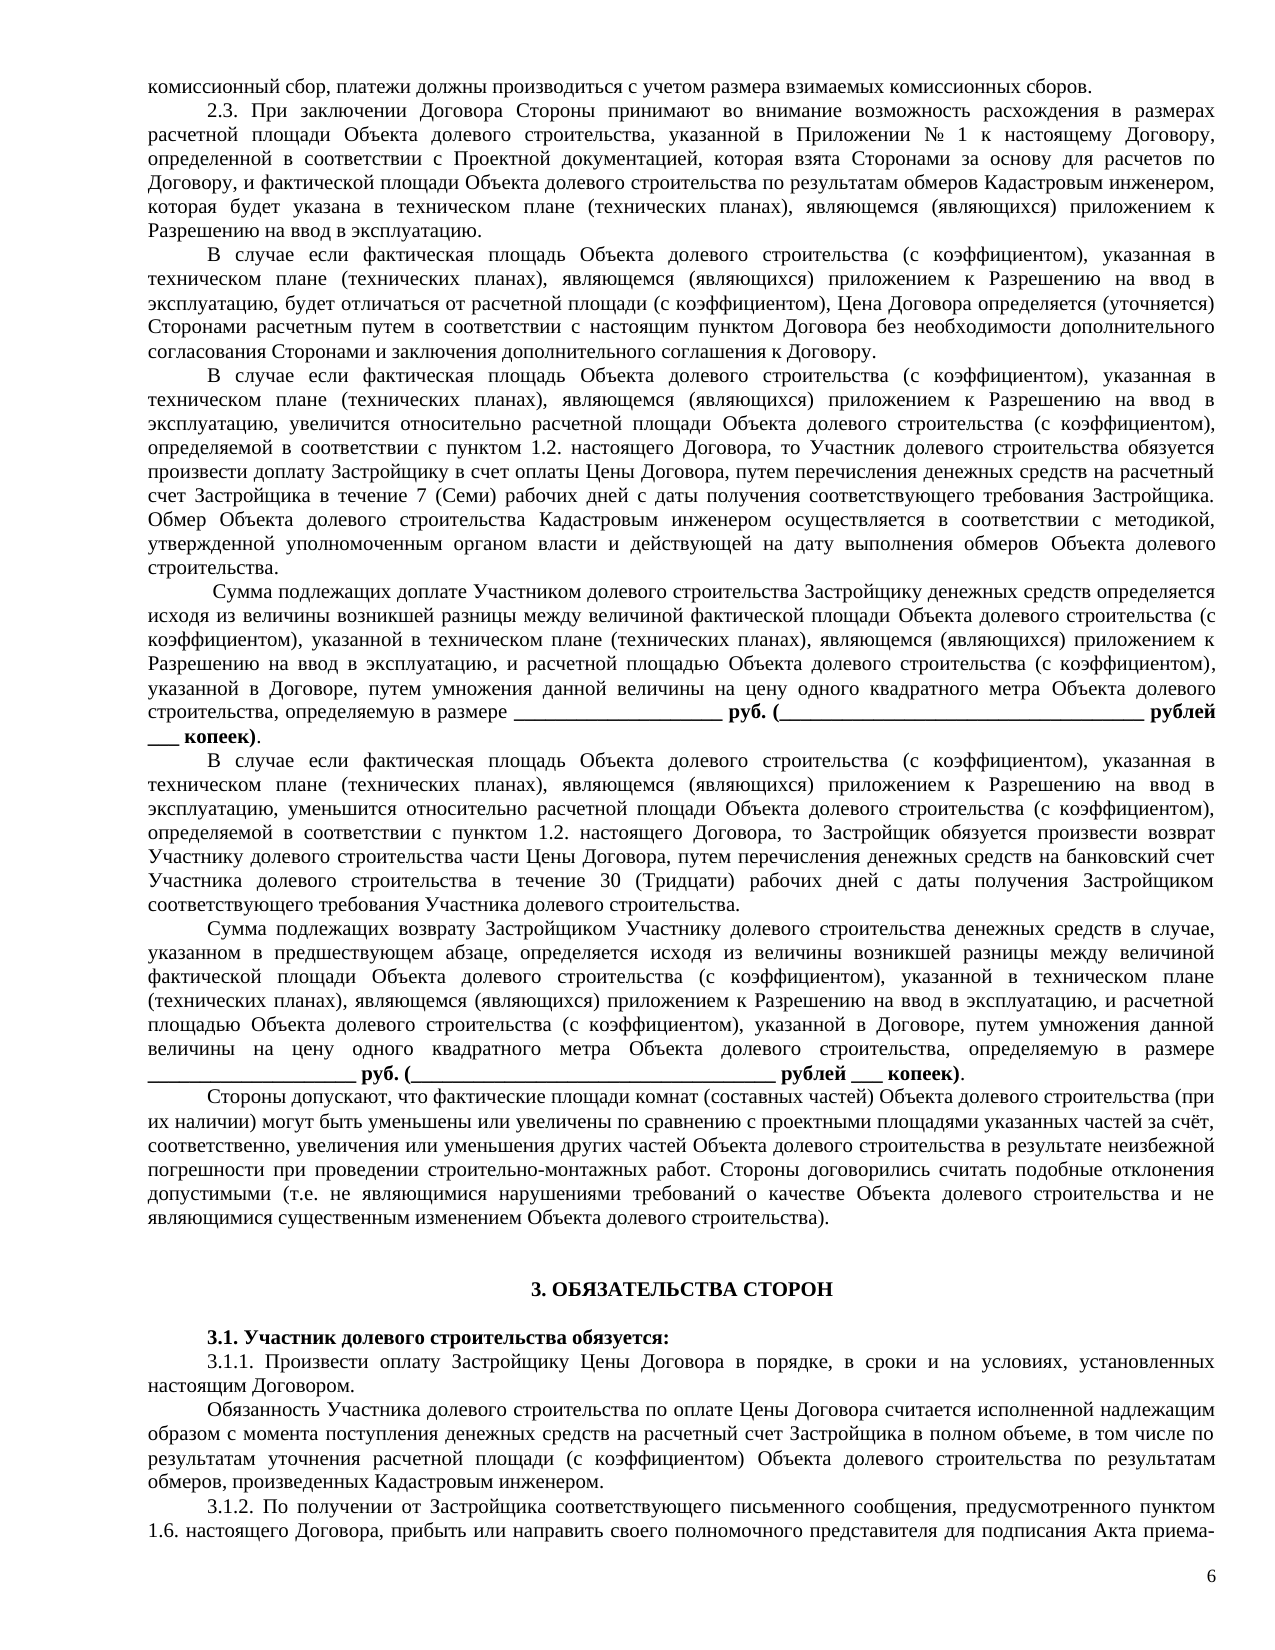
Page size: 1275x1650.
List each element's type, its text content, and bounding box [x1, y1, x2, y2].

text В случае если фактическая площадь Объекта долевого строительства (с коэффициентом), указанная в техническом плане (технических планах), являющемся (являющихся) приложением к Разрешению на ввод в эксплуатацию, увеличится относительно расчетной площади Объекта долевого строительства (с коэффициентом), определяемой в соответствии с пунктом 1.2. настоящего Договора, то Участник долевого строительства обязуется произвести доплату Застройщику в счет оплаты Цены Договора, путем перечисления денежных средств на расчетный счет Застройщика в течение 7 (Семи) рабочих дней с даты получения соответствующего требования Застройщика. Обмер Объекта долевого строительства Кадастровым инженером осуществляется в соответствии с методикой, утвержденной уполномоченным органом власти и действующей на дату выполнения обмеров Объекта долевого строительства. [148, 363, 1216, 579]
text В случае если фактическая площадь Объекта долевого строительства (с коэффициентом), указанная в техническом плане (технических планах), являющемся (являющихся) приложением к Разрешению на ввод в эксплуатацию, будет отличаться от расчетной площади (с коэффициентом), Цена Договора определяется (уточняется) Сторонами расчетным путем в соответствии с настоящим пунктом Договора без необходимости дополнительного согласования Сторонами и заключения дополнительного соглашения к Договору. [148, 242, 1216, 363]
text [148, 74, 1216, 98]
text Стороны допускают, что фактические площади комнат (составных частей) Объекта долевого строительства (при их наличии) могут быть уменьшены или увеличены по сравнению с проектными площадями указанных частей за счёт, соответственно, увеличения или уменьшения других частей Объекта долевого строительства в результате неизбежной погрешности при проведении строительно-монтажных работ. Стороны договорились считать подобные отклонения допустимыми (т.е. не являющимися нарушениями требований о качестве Объекта долевого строительства и не являющимися существенным изменением Объекта долевого строительства). [148, 1084, 1216, 1229]
text 3.1. Участник долевого строительства обязуется: [148, 1325, 1216, 1349]
text Сумма подлежащих возврату Застройщиком Участнику долевого строительства денежных средств в случае, указанном в предшествующем абзаце, определяется исходя из величины возникшей разницы между величиной фактической площади Объекта долевого строительства (с коэффициентом), указанной в техническом плане (технических планах), являющемся (являющихся) приложением к Разрешению на ввод в эксплуатацию, и расчетной площадью Объекта долевого строительства (с коэффициентом), указанной в Договоре, путем умножения данной величины на цену одного квадратного метра Объекта долевого строительства, определяемую в размере ____________________ руб. (___________________________________ рублей ___ копеек). [148, 916, 1216, 1084]
text 3.1.1. Произвести оплату Застройщику Цены Договора в порядке, в сроки и на условиях, установленных настоящим Договором. [148, 1349, 1216, 1397]
text 2.3. При заключении Договора Стороны принимают во внимание возможность расхождения в размерах расчетной площади Объекта долевого строительства, указанной в Приложении № 1 к настоящему Договору, определенной в соответствии с Проектной документацией, которая взята Сторонами за основу для расчетов по Договору, и фактической площади Объекта долевого строительства по результатам обмеров Кадастровым инженером, которая будет указана в техническом плане (технических планах), являющемся (являющихся) приложением к Разрешению на ввод в эксплуатацию. [148, 98, 1216, 242]
text Сумма подлежащих доплате Участником долевого строительства Застройщику денежных средств определяется исходя из величины возникшей разницы между величиной фактической площади Объекта долевого строительства (с коэффициентом), указанной в техническом плане (технических планах), являющемся (являющихся) приложением к Разрешению на ввод в эксплуатацию, и расчетной площадью Объекта долевого строительства (с коэффициентом), указанной в Договоре, путем умножения данной величины на цену одного квадратного метра Объекта долевого строительства, определяемую в размере ____________________ руб. (___________________________________ рублей ___ копеек). [148, 579, 1216, 748]
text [148, 1493, 1216, 1542]
text 3. ОБЯЗАТЕЛЬСТВА СТОРОН [148, 1277, 1216, 1301]
text В случае если фактическая площадь Объекта долевого строительства (с коэффициентом), указанная в техническом плане (технических планах), являющемся (являющихся) приложением к Разрешению на ввод в эксплуатацию, уменьшится относительно расчетной площади Объекта долевого строительства (с коэффициентом), определяемой в соответствии с пунктом 1.2. настоящего Договора, то Застройщик обязуется произвести возврат Участнику долевого строительства части Цены Договора, путем перечисления денежных средств на банковский счет Участника долевого строительства в течение 30 (Тридцати) рабочих дней с даты получения Застройщиком соответствующего требования Участника долевого строительства. [148, 748, 1216, 916]
text Обязанность Участника долевого строительства по оплате Цены Договора считается исполненной надлежащим образом с момента поступления денежных средств на расчетный счет Застройщика в полном объеме, в том числе по результатам уточнения расчетной площади (с коэффициентом) Объекта долевого строительства по результатам обмеров, произведенных Кадастровым инженером. [148, 1397, 1216, 1493]
